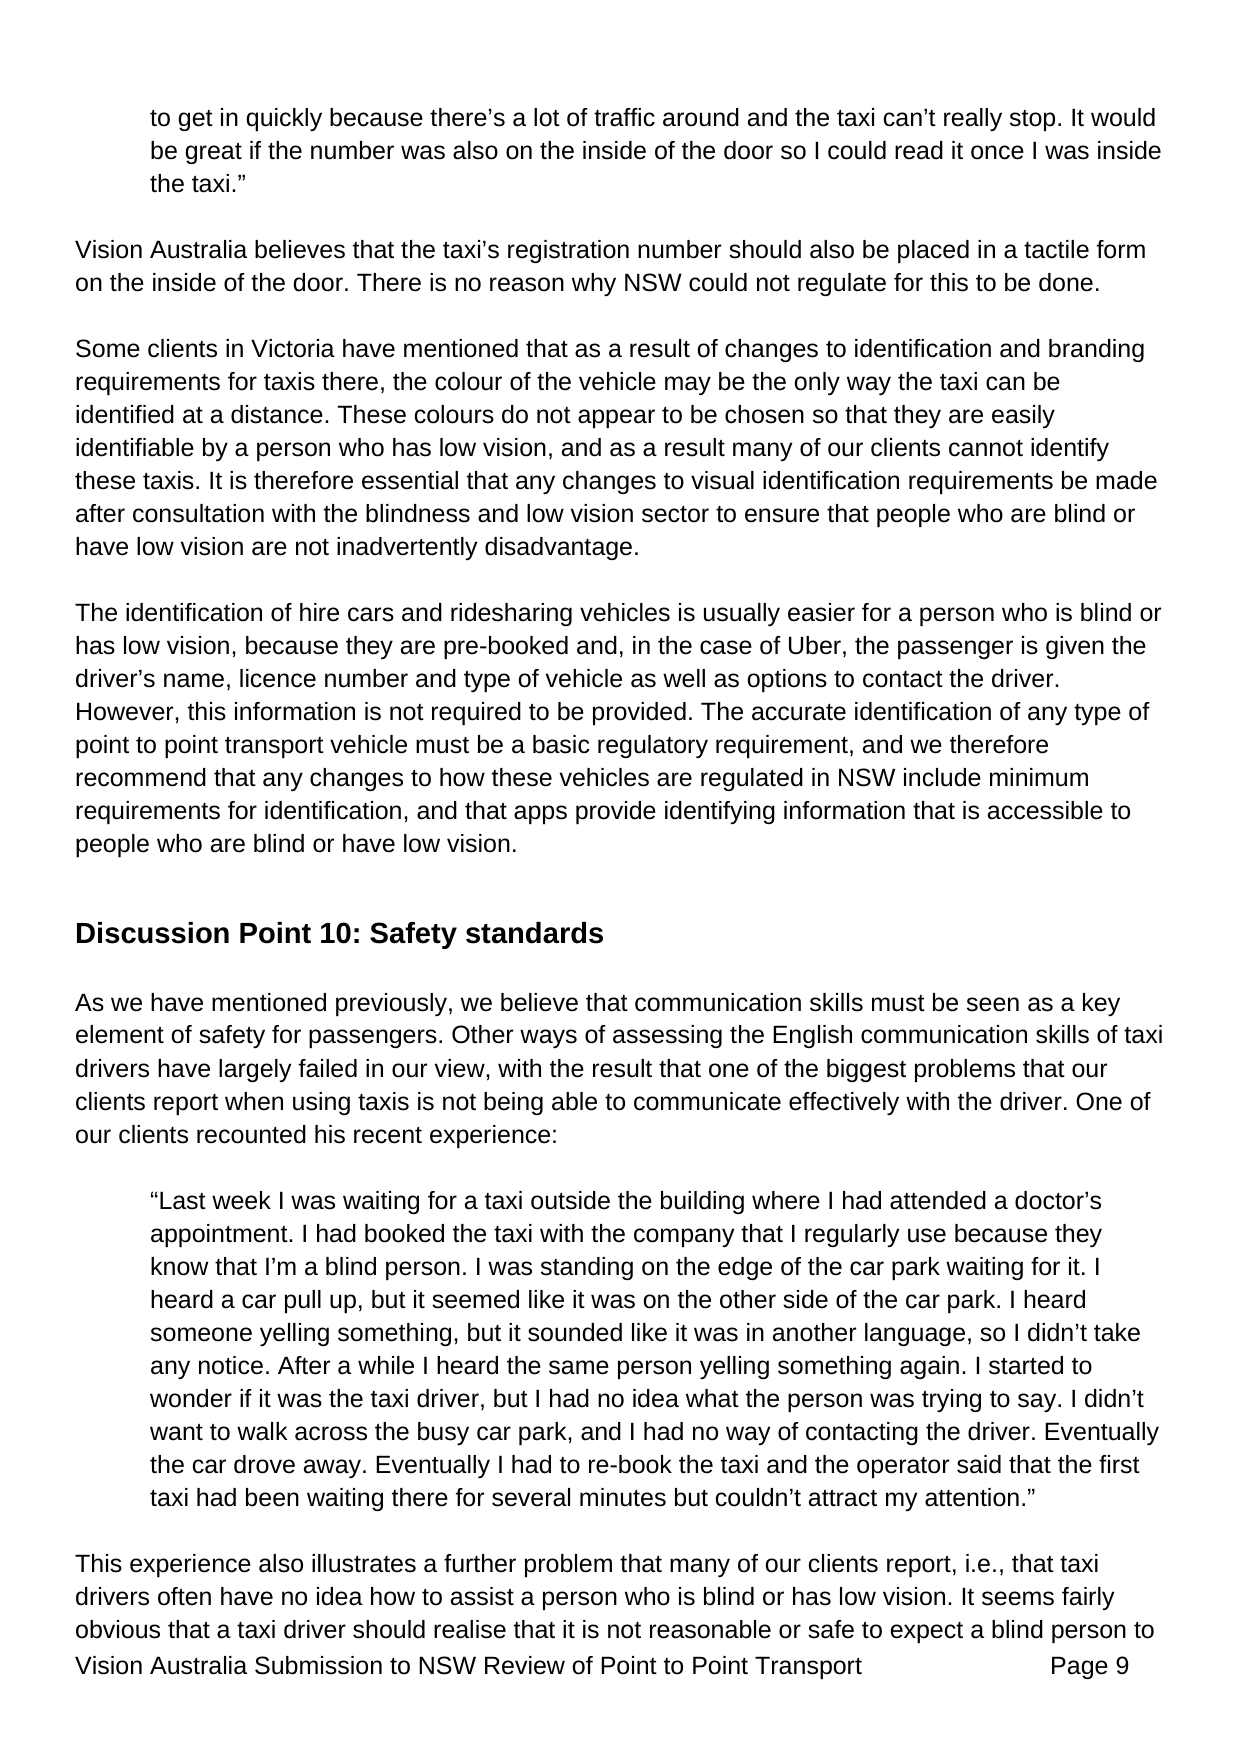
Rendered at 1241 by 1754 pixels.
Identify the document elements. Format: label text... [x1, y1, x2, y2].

text “Last week I was waiting for a taxi outside the building where I had attended a doctor’s appointment. I had booked the taxi with the company that I regularly use because they know that I’m a blind person. I was standing on the edge of the car park waiting for it. I heard a car pull up, but it seemed like it was on the other side of the car park. I heard someone yelling something, but it sounded like it was in another language, so I didn’t take any notice. After a while I heard the same person yelling something again. I started to wonder if it was the taxi driver, but I had no idea what the person was trying to say. I didn’t want to walk across the busy car park, and I had no way of contacting the driver. Eventually the car drove away. Eventually I had to re-book the taxi and the operator said that the first taxi had been waiting there for several minutes but couldn’t attract my attention.” [150, 1186, 1165, 1512]
text Vision Australia believes that the taxi’s registration number should also be placed in a tactile form on the inside of the door. There is no reason why NSW could not regulate for this to be done. [75, 235, 1165, 296]
text Some clients in Victoria have mentioned that as a result of changes to identification and branding requirements for taxis there, the colour of the vehicle may be the only way the taxi can be identified at a distance. These colours do not appear to be chosen so that they are easily identifiable by a person who has low vision, and as a result many of our clients cannot identify these taxis. It is therefore essential that any changes to visual identification requirements be made after consultation with the blindness and low vision sector to ensure that people who are blind or have low vision are not inadvertently disadvantage. [75, 334, 1165, 561]
text As we have mentioned previously, we believe that communication skills must be seen as a key element of safety for passengers. Other ways of assessing the English communication skills of taxi drivers have largely failed in our view, with the result that one of the biggest problems that our clients report when using taxis is not being able to communicate effectively with the driver. One of our clients recounted his recent experience: [75, 987, 1165, 1148]
subtitle Discussion Point 10: Safety standards [75, 916, 1165, 949]
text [150, 103, 1165, 197]
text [75, 1549, 1165, 1644]
text The identification of hire cars and ridesharing vehicles is usually easier for a person who is blind or has low vision, because they are pre-booked and, in the case of Uber, the passenger is given the driver’s name, licence number and type of vehicle as well as options to contact the driver. However, this information is not required to be provided. The accurate identification of any type of point to point transport vehicle must be a basic regulatory requirement, and we therefore recommend that any changes to how these vehicles are regulated in NSW include minimum requirements for identification, and that apps provide identifying information that is accessible to people who are blind or have low vision. [75, 598, 1165, 858]
